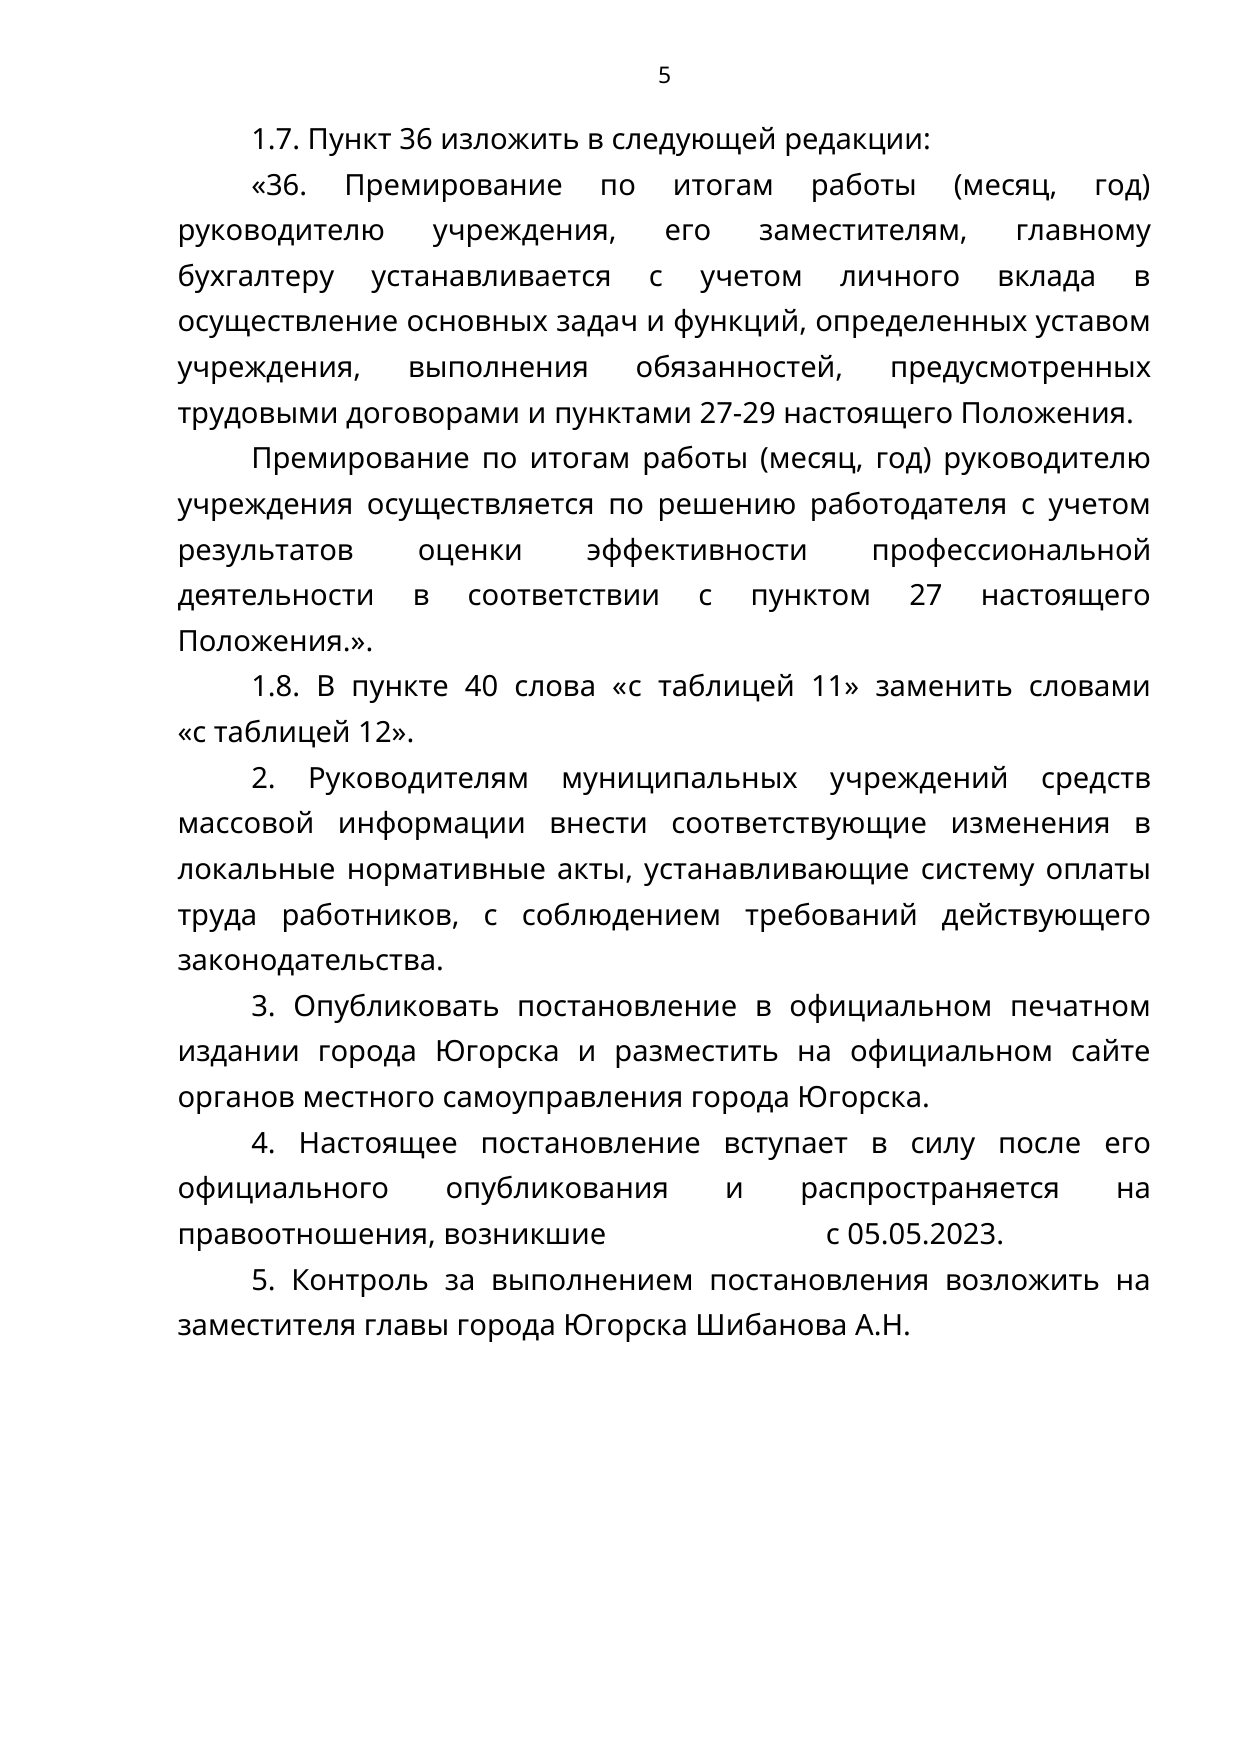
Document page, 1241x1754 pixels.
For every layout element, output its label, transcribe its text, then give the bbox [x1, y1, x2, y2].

text 4. Настоящее постановление вступает в силу после его официального опубликования и распространяется на правоотношения, возникшие с 05.05.2023. [177, 1122, 1152, 1253]
text 5. Контроль за выполнением постановления возложить на заместителя главы города Югорска Шибанова А.Н. [177, 1259, 1152, 1344]
text 2. Руководителям муниципальных учреждений средств массовой информации внести соответствующие изменения в локальные нормативные акты, устанавливающие систему оплаты труда работников, с соблюдением требований действующего законодательства. [177, 757, 1152, 979]
text Премирование по итогам работы (месяц, год) руководителю учреждения осуществляется по решению работодателя с учетом результатов оценки эффективности профессиональной деятельности в соответствии с пунктом 27 настоящего Положения.». [177, 437, 1152, 660]
text «36. Премирование по итогам работы (месяц, год) руководителю учреждения, его заместителям, главному бухгалтеру устанавливается с учетом личного вклада в осуществление основных задач и функций, определенных уставом учреждения, выполнения обязанностей, предусмотренных трудовыми договорами и пунктами 27-29 настоящего Положения. [177, 164, 1152, 432]
text 1.7. Пункт 36 изложить в следующей редакции: [177, 118, 1152, 158]
text 3. Опубликовать постановление в официальном печатном издании города Югорска и разместить на официальном сайте органов местного самоуправления города Югорска. [177, 985, 1152, 1116]
text 1.8. В пункте 40 слова «с таблицей 11» заменить словами «с таблицей 12». [177, 666, 1152, 751]
